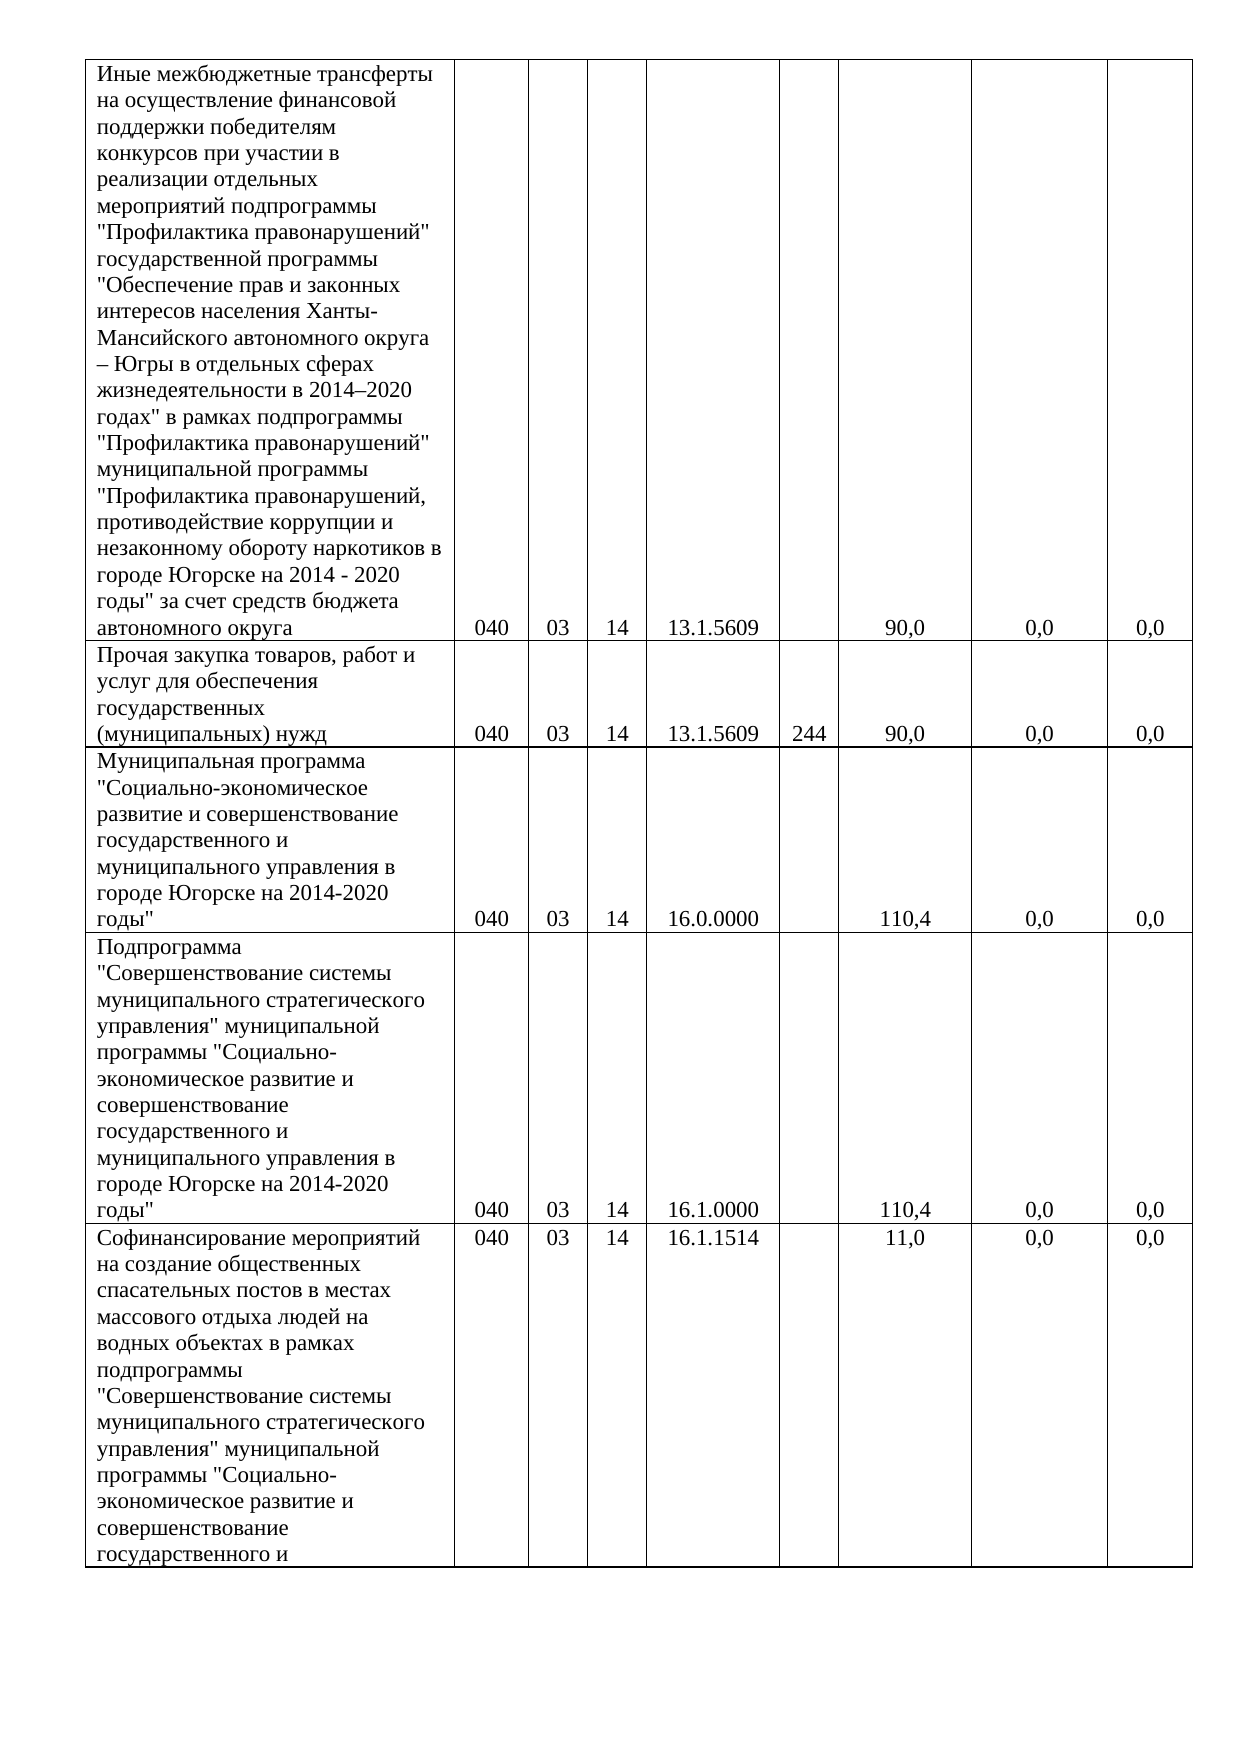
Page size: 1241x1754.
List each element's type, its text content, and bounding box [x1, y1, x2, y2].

table_cell 0,0 [972, 1224, 1107, 1566]
table_cell 03 [529, 1224, 587, 1566]
table_cell 14 [588, 748, 646, 932]
table_cell 040 [455, 1224, 528, 1566]
table_cell 040 [455, 60, 528, 640]
table_cell [780, 1224, 838, 1566]
table_cell 16.0.0000 [647, 748, 779, 932]
table_cell 040 [455, 641, 528, 746]
table_cell 13.1.5609 [647, 60, 779, 640]
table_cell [86, 1224, 454, 1566]
table_cell 0,0 [972, 748, 1107, 932]
table_cell 11,0 [839, 1224, 971, 1566]
table_cell [780, 933, 838, 1223]
table_cell 040 [455, 748, 528, 932]
table_cell 14 [588, 933, 646, 1223]
table_cell 0,0 [972, 641, 1107, 746]
table_cell [780, 60, 838, 640]
table_cell 040 [455, 933, 528, 1223]
table_cell 0,0 [1108, 60, 1192, 640]
table_cell 0,0 [1108, 933, 1192, 1223]
table_cell 110,4 [839, 748, 971, 932]
table_cell 90,0 [839, 60, 971, 640]
table_cell 14 [588, 641, 646, 746]
table_cell 0,0 [972, 60, 1107, 640]
table_cell Прочая закупка товаров, работ и услуг для обеспечения государственных (муниципальных) нужд [86, 641, 454, 746]
table_cell 110,4 [839, 933, 971, 1223]
table_cell [780, 748, 838, 932]
table_cell Иные межбюджетные трансферты на осуществление финансовой поддержки победителям конкурсов при участии в реализации отдельных мероприятий подпрограммы "Профилактика правонарушений" государственной программы "Обеспечение прав и законных интересов населения Ханты-Мансийского автономного округа – Югры в отдельных сферах жизнедеятельности в 2014–2020 годах" в рамках подпрограммы "Профилактика правонарушений" муниципальной программы "Профилактика правонарушений, противодействие коррупции и незаконному обороту наркотиков в городе Югорске на 2014 - 2020 годы" за счет средств бюджета автономного округа [86, 60, 454, 640]
table_cell 0,0 [1108, 641, 1192, 746]
table_cell Муниципальная программа "Социально-экономическое развитие и совершенствование государственного и муниципального управления в городе Югорске на 2014-2020 годы" [86, 748, 454, 932]
table_cell 16.1.0000 [647, 933, 779, 1223]
table_cell 90,0 [839, 641, 971, 746]
table_cell 0,0 [972, 933, 1107, 1223]
table_cell 03 [529, 933, 587, 1223]
table_cell 03 [529, 748, 587, 932]
table_cell 244 [780, 641, 838, 746]
table_cell 13.1.5609 [647, 641, 779, 746]
table_cell Подпрограмма "Совершенствование системы муниципального стратегического управления" муниципальной программы "Социально-экономическое развитие и совершенствование государственного и муниципального управления в городе Югорске на 2014-2020 годы" [86, 933, 454, 1223]
table_cell 0,0 [1108, 748, 1192, 932]
table_cell 14 [588, 60, 646, 640]
table_cell 14 [588, 1224, 646, 1566]
table_cell 16.1.1514 [647, 1224, 779, 1566]
table_cell 0,0 [1108, 1224, 1192, 1566]
table_cell 03 [529, 641, 587, 746]
table_cell 03 [529, 60, 587, 640]
